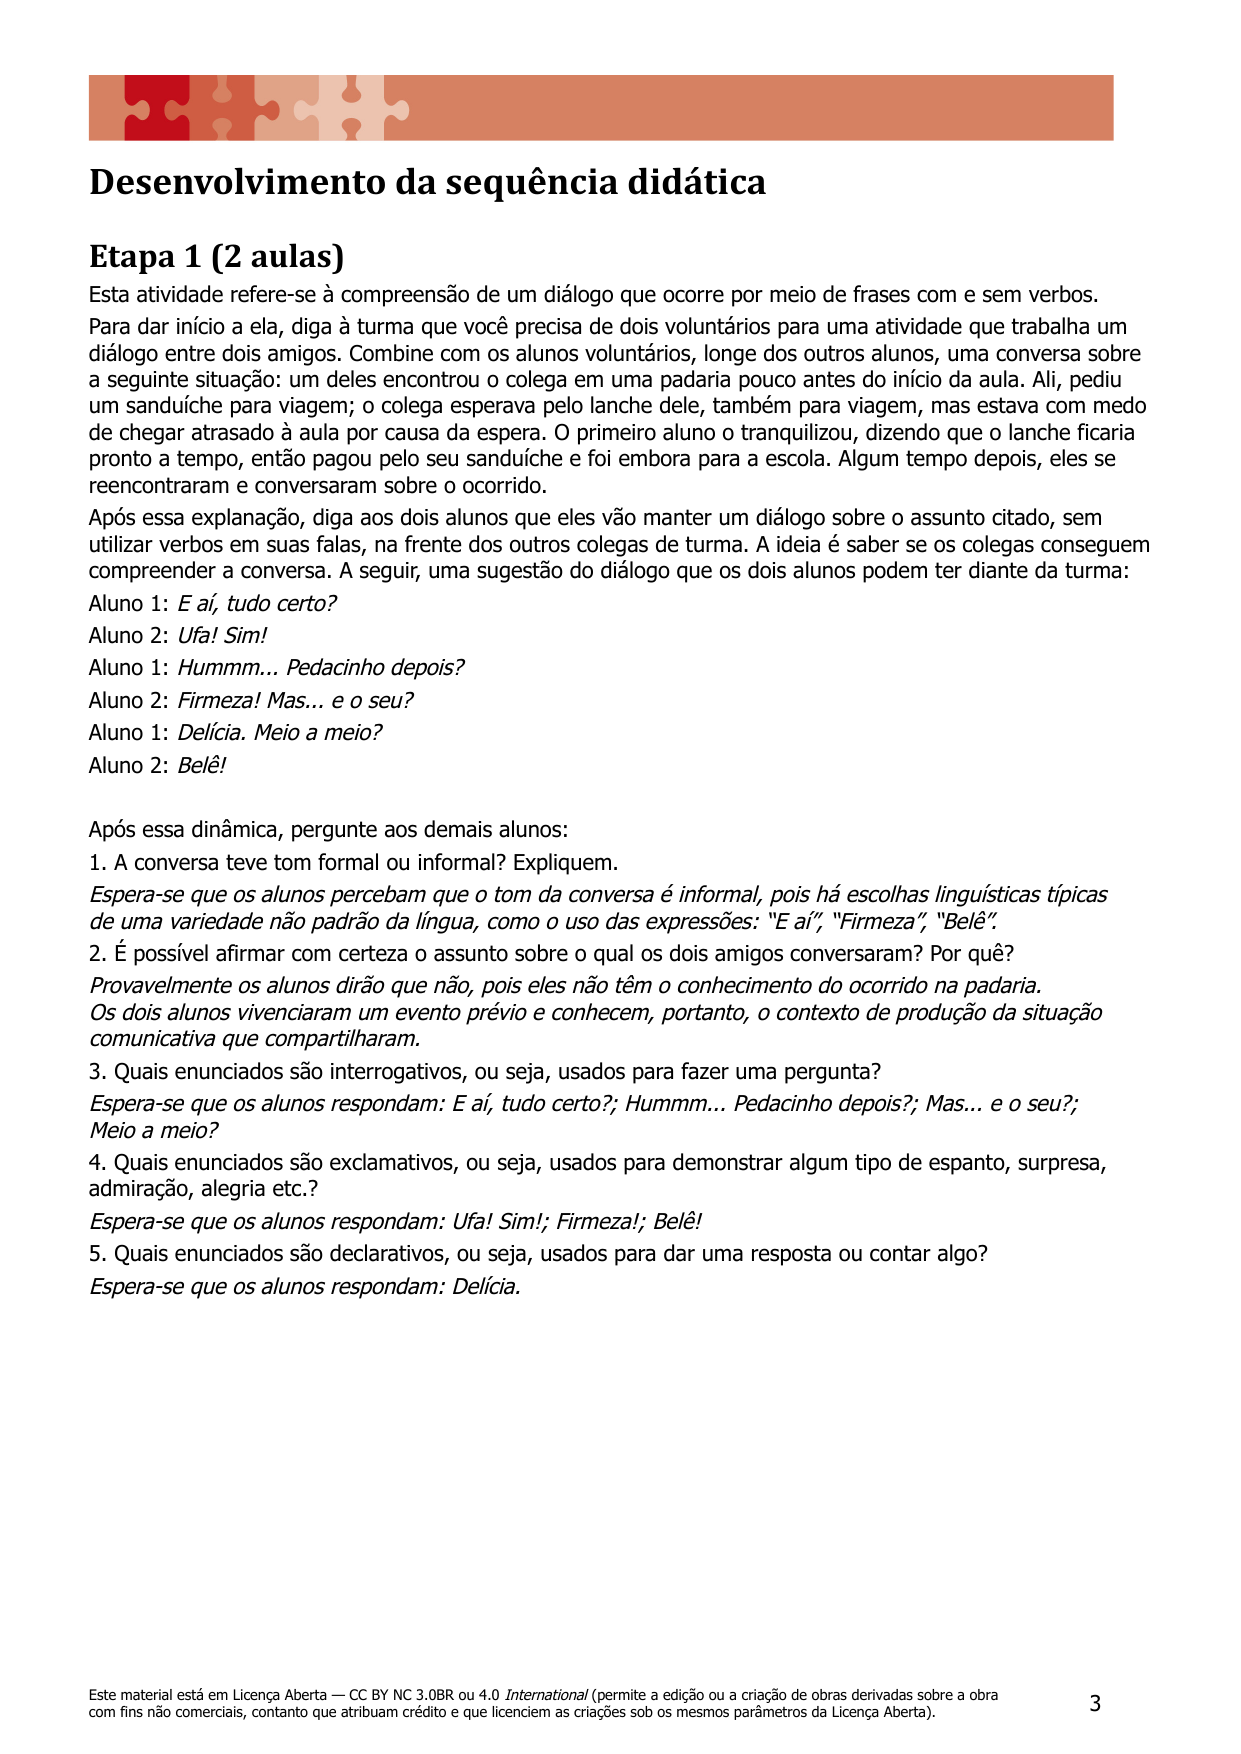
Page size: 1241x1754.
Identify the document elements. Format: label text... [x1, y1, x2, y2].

text Etapa 1 (2 aulas) [89, 235, 1152, 274]
text Aluno 2: Belê! [89, 751, 1152, 778]
text Para dar início a ela, diga à turma que você precisa de dois voluntários para uma atividade que trabalha um diálogo entre dois amigos. Combine com os alunos voluntários, longe dos outros alunos, uma conversa sobre a seguinte situação: um deles encontrou o colega em uma padaria pouco antes do início da aula. Ali, pediu um sanduíche para viagem; o colega esperava pelo lanche dele, também para viagem, mas estava com medo de chegar atrasado à aula por causa da espera. O primeiro aluno o tranquilizou, dizendo que o lanche ficaria pronto a tempo, então pagou pelo seu sanduíche e foi embora para a escola. Algum tempo depois, eles se reencontraram e conversaram sobre o ocorrido. [89, 313, 1152, 498]
text Espera-se que os alunos percebam que o tom da conversa é informal, pois há escolhas linguísticas típicas de uma variedade não padrão da língua, como o uso das expressões: “E aí”, “Firmeza”, “Belê”. [89, 881, 1152, 934]
text Aluno 2: Ufa! Sim! [89, 622, 1152, 648]
text Espera-se que os alunos respondam: E aí, tudo certo?; Hummm... Pedacinho depois?; Mas... e o seu?; Meio a meio? [89, 1090, 1152, 1143]
text Aluno 1: Hummm... Pedacinho depois? [89, 654, 1152, 680]
text 2. É possível afirmar com certeza o assunto sobre o qual os dois amigos conversaram? Por quê? [89, 939, 1152, 966]
text Após essa explanação, diga aos dois alunos que eles vão manter um diálogo sobre o assunto citado, sem utilizar verbos em suas falas, na frente dos outros colegas de turma. A ideia é saber se os colegas conseguem compreender a conversa. A seguir, uma sugestão do diálogo que os dois alunos podem ter diante da turma: [89, 504, 1152, 583]
text Aluno 2: Firmeza! Mas... e o seu? [89, 686, 1152, 713]
text Espera-se que os alunos respondam: Delícia. [89, 1272, 1152, 1299]
text Após essa dinâmica, pergunte aos demais alunos: [89, 816, 1152, 842]
text Espera-se que os alunos respondam: Ufa! Sim!; Firmeza!; Belê! [89, 1207, 1152, 1234]
text Aluno 1: Delícia. Meio a meio? [89, 719, 1152, 745]
text Provavelmente os alunos dirão que não, pois eles não têm o conhecimento do ocorrido na padaria. Os dois alunos vivenciaram um evento prévio e conhecem, portanto, o contexto de produção da situação comunicativa que compartilharam. [89, 972, 1152, 1051]
text Desenvolvimento da sequência didática [89, 159, 1152, 203]
text Aluno 1: E aí, tudo certo? [89, 589, 1152, 616]
text Esta atividade refere-se à compreensão de um diálogo que ocorre por meio de frases com e sem verbos. [89, 280, 1152, 307]
text 5. Quais enunciados são declarativos, ou seja, usados para dar uma resposta ou contar algo? [89, 1240, 1152, 1266]
text 3. Quais enunciados são interrogativos, ou seja, usados para fazer uma pergunta? [89, 1057, 1152, 1084]
picture [88, 75, 1114, 153]
text 1. A conversa teve tom formal ou informal? Expliquem. [89, 848, 1152, 875]
text 4. Quais enunciados são exclamativos, ou seja, usados para demonstrar algum tipo de espanto, surpresa, admiração, alegria etc.? [89, 1148, 1152, 1201]
